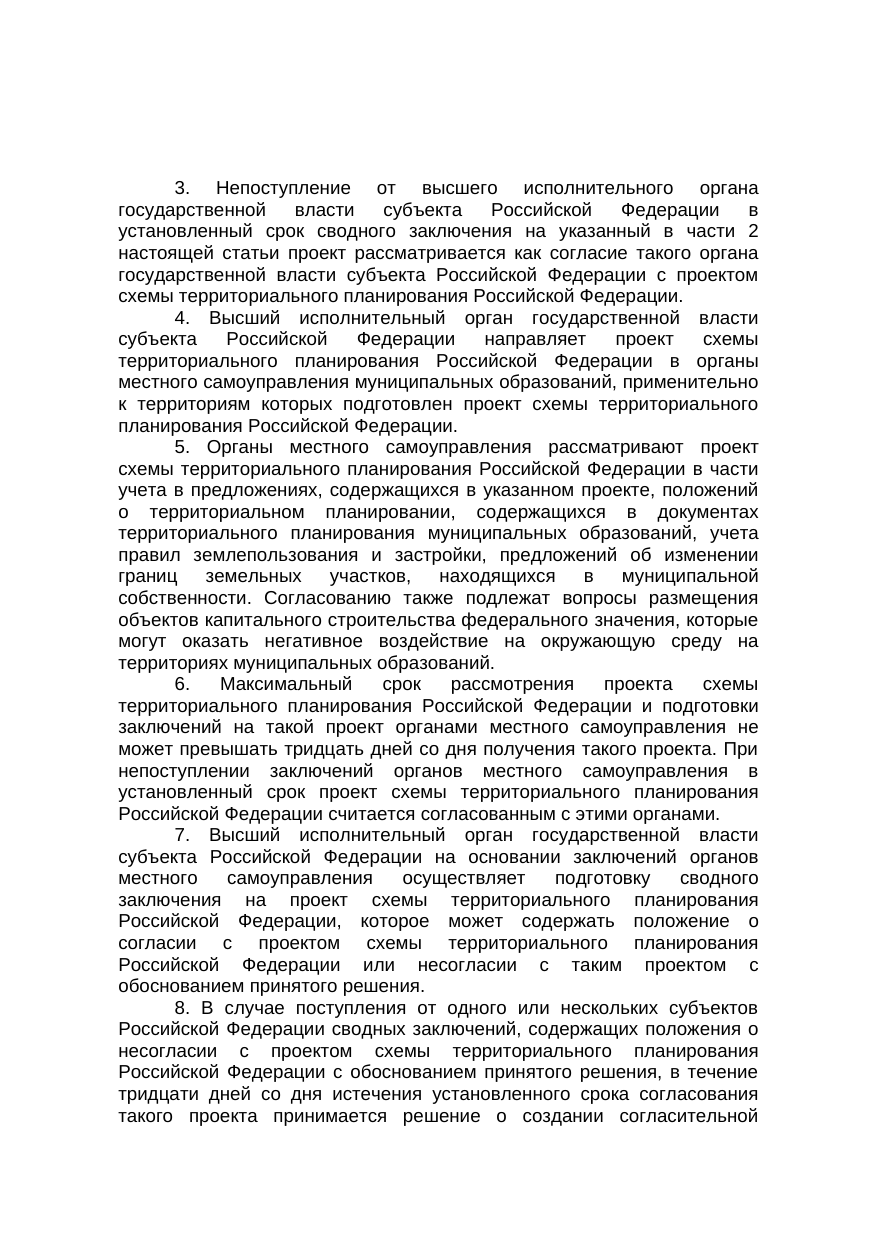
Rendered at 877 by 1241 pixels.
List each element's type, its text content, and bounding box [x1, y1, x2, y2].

text 5. Органы местного самоуправления рассматривают проект схемы территориального планирования Российской Федерации в части учета в предложениях, содержащихся в указанном проекте, положений о территориальном планировании, содержащихся в документах территориального планирования муниципальных образований, учета правил землепользования и застройки, предложений об изменении границ земельных участков, находящихся в муниципальной собственности. Согласованию также подлежат вопросы размещения объектов капитального строительства федерального значения, которые могут оказать негативное воздействие на окружающую среду на территориях муниципальных образований. [118, 436, 759, 673]
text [118, 997, 759, 1126]
text 7. Высший исполнительный орган государственной власти субъекта Российской Федерации на основании заключений органов местного самоуправления осуществляет подготовку сводного заключения на проект схемы территориального планирования Российской Федерации, которое может содержать положение о согласии с проектом схемы территориального планирования Российской Федерации или несогласии с таким проектом с обоснованием принятого решения. [118, 824, 759, 997]
text 4. Высший исполнительный орган государственной власти субъекта Российской Федерации направляет проект схемы территориального планирования Российской Федерации в органы местного самоуправления муниципальных образований, применительно к территориям которых подготовлен проект схемы территориального планирования Российской Федерации. [118, 307, 759, 436]
text 3. Непоступление от высшего исполнительного органа государственной власти субъекта Российской Федерации в установленный срок сводного заключения на указанный в части 2 настоящей статьи проект рассматривается как согласие такого органа государственной власти субъекта Российской Федерации с проектом схемы территориального планирования Российской Федерации. [118, 177, 759, 307]
text 6. Максимальный срок рассмотрения проекта схемы территориального планирования Российской Федерации и подготовки заключений на такой проект органами местного самоуправления не может превышать тридцать дней со дня получения такого проекта. При непоступлении заключений органов местного самоуправления в установленный срок проект схемы территориального планирования Российской Федерации считается согласованным с этими органами. [118, 673, 759, 824]
